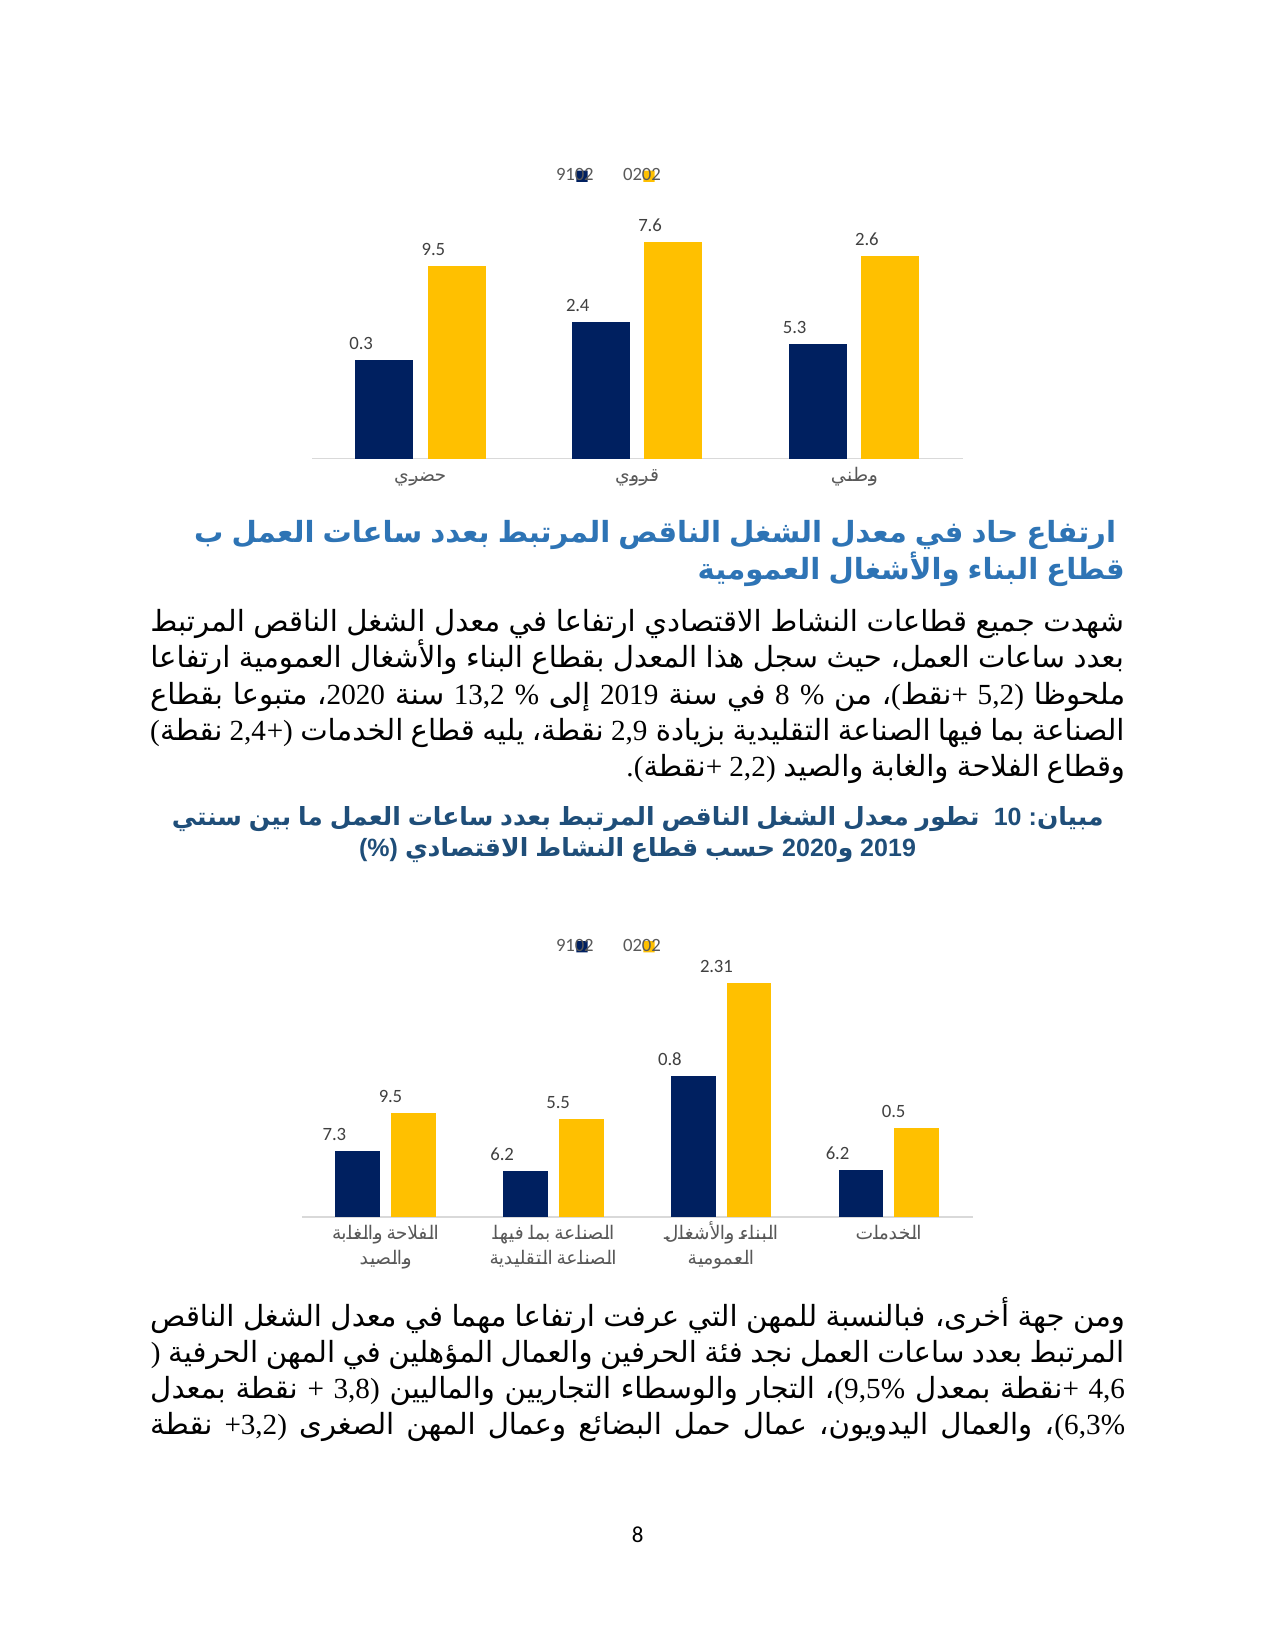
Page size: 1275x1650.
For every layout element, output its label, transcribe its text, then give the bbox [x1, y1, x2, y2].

text شهدت جميع قطاعات النشاط الاقتصادي ارتفاعا في معدل الشغل الناقص المرتبط بعدد ساعات العمل، حيث سجل هذا المعدل بقطاع البناء والأشغال العمومية ارتفاعا ملحوظا (5,2 +نقط)، من % 8 في سنة 2019 إلى % 13,2 سنة 2020، متبوعا بقطاع الصناعة بما فيها الصناعة التقليدية بزيادة 2,9 نقطة، يليه قطاع الخدمات (+2,4 نقطة) وقطاع الفلاحة والغابة والصيد (2,2 +نقطة). [150, 604, 1125, 783]
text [150, 1299, 1125, 1441]
text مبيان: 10 تطور معدل الشغل الناقص المرتبط بعدد ساعات العمل ما بين سنتي 2019 و2020 حسب قطاع النشاط الاقتصادي (%) [150, 802, 1125, 862]
text ارتفاع حاد في معدل الشغل الناقص المرتبط بعدد ساعات العمل ب قطاع البناء والأشغال العمومية [150, 516, 1125, 585]
